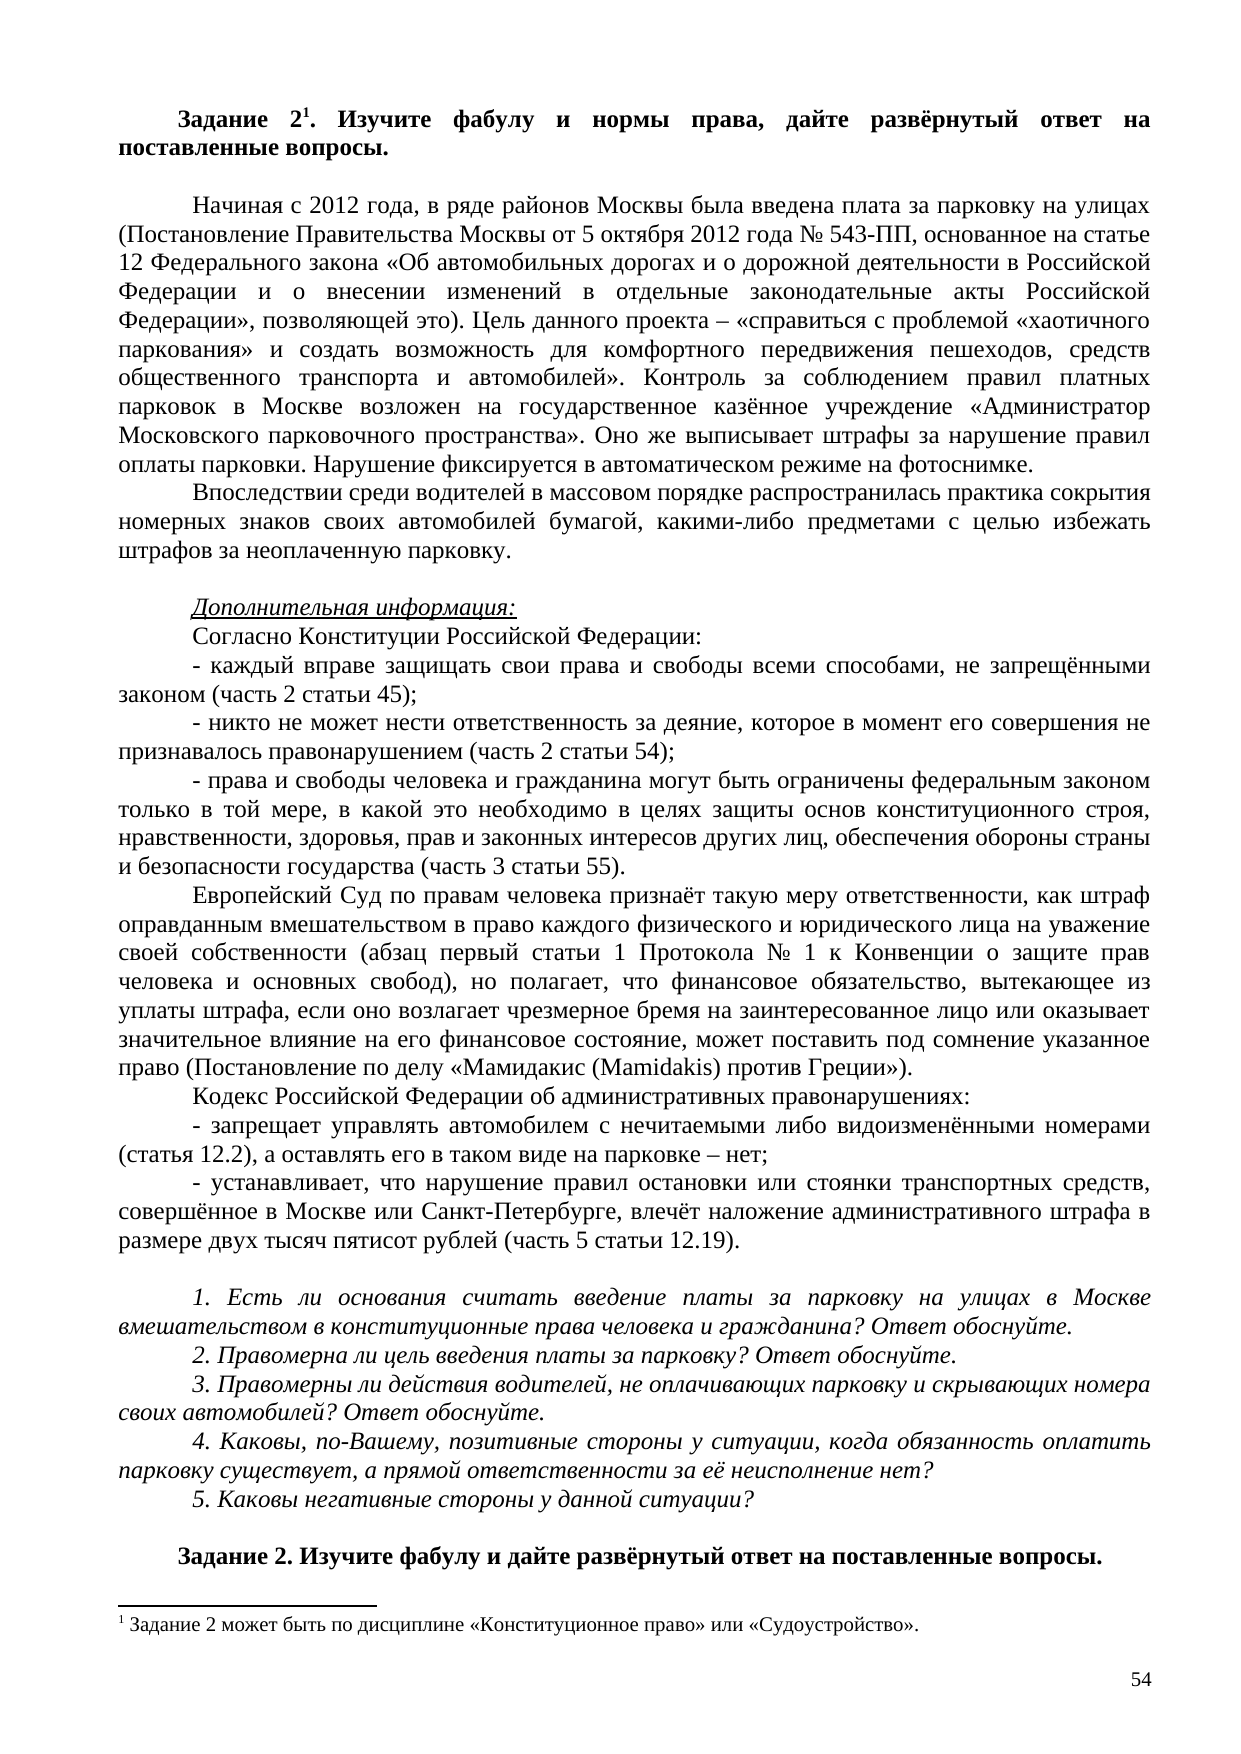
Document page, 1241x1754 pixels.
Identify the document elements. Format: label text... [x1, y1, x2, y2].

text Впоследствии среди водителей в массовом порядке распространилась практика сокрытия номерных знаков своих автомобилей бумагой, какими-либо предметами с целью избежать штрафов за неоплаченную парковку. [118, 477, 1152, 564]
text - запрещает управлять автомобилем с нечитаемыми либо видоизменёнными номерами (статья 12.2), а оставлять его в таком виде на парковке – нет; [118, 1110, 1152, 1167]
text Задание 2. Изучите фабулу и нормы права, дайте развёрнутый ответ на поставленные вопросы. [118, 104, 1152, 161]
text - права и свободы человека и гражданина могут быть ограничены федеральным законом только в той мере, в какой это необходимо в целях защиты основ конституционного строя, нравственности, здоровья, прав и законных интересов других лиц, обеспечения обороны страны и безопасности государства (часть 3 статьи 55). [118, 765, 1152, 880]
text 2. Правомерна ли цель введения платы за парковку? Ответ обоснуйте. [118, 1340, 1152, 1369]
text Кодекс Российской Федерации об административных правонарушениях: [118, 1081, 1152, 1110]
text Задание 2. Изучите фабулу и дайте развёрнутый ответ на поставленные вопросы. [118, 1541, 1152, 1570]
text - устанавливает, что нарушение правил остановки или стоянки транспортных средств, совершённое в Москве или Санкт-Петербурге, влечёт наложение административного штрафа в размере двух тысяч пятисот рублей (часть 5 статьи 12.19). [118, 1167, 1152, 1254]
text 5. Каковы негативные стороны у данной ситуации? [118, 1484, 1152, 1512]
text 4. Каковы, по-Вашему, позитивные стороны у ситуации, когда обязанность оплатить парковку существует, а прямой ответственности за её неисполнение нет? [118, 1426, 1152, 1484]
text 1. Есть ли основания считать введение платы за парковку на улицах в Москве вмешательством в конституционные права человека и гражданина? Ответ обоснуйте. [118, 1282, 1152, 1340]
text Европейский Суд по правам человека признаёт такую меру ответственности, как штраф оправданным вмешательством в право каждого физического и юридического лица на уважение своей собственности (абзац первый статьи 1 Протокола № 1 к Конвенции о защите прав человека и основных свобод), но полагает, что финансовое обязательство, вытекающее из уплаты штрафа, если оно возлагает чрезмерное бремя на заинтересованное лицо или оказывает значительное влияние на его финансовое состояние, может поставить под сомнение указанное право (Постановление по делу «Мамидакис (Mamidakis) против Греции»). [118, 880, 1152, 1081]
text - каждый вправе защищать свои права и свободы всеми способами, не запрещёнными законом (часть 2 статьи 45); [118, 650, 1152, 707]
text Начиная с 2012 года, в ряде районов Москвы была введена плата за парковку на улицах (Постановление Правительства Москвы от 5 октября 2012 года № 543-ПП, основанное на статье 12 Федерального закона «Об автомобильных дорогах и о дорожной деятельности в Российской Федерации и о внесении изменений в отдельные законодательные акты Российской Федерации», позволяющей это). Цель данного проекта – «справиться с проблемой «хаотичного паркования» и создать возможность для комфортного передвижения пешеходов, средств общественного транспорта и автомобилей». Контроль за соблюдением правил платных парковок в Москве возложен на государственное казённое учреждение «Администратор Московского парковочного пространства». Оно же выписывает штрафы за нарушение правил оплаты парковки. Нарушение фиксируется в автоматическом режиме на фотоснимке. [118, 190, 1152, 477]
text - никто не может нести ответственность за деяние, которое в момент его совершения не признавалось правонарушением (часть 2 статьи 54); [118, 707, 1152, 765]
text 3. Правомерны ли действия водителей, не оплачивающих парковку и скрывающих номера своих автомобилей? Ответ обоснуйте. [118, 1369, 1152, 1426]
text Дополнительная информация: [118, 592, 1152, 621]
text Согласно Конституции Российской Федерации: [118, 621, 1152, 650]
